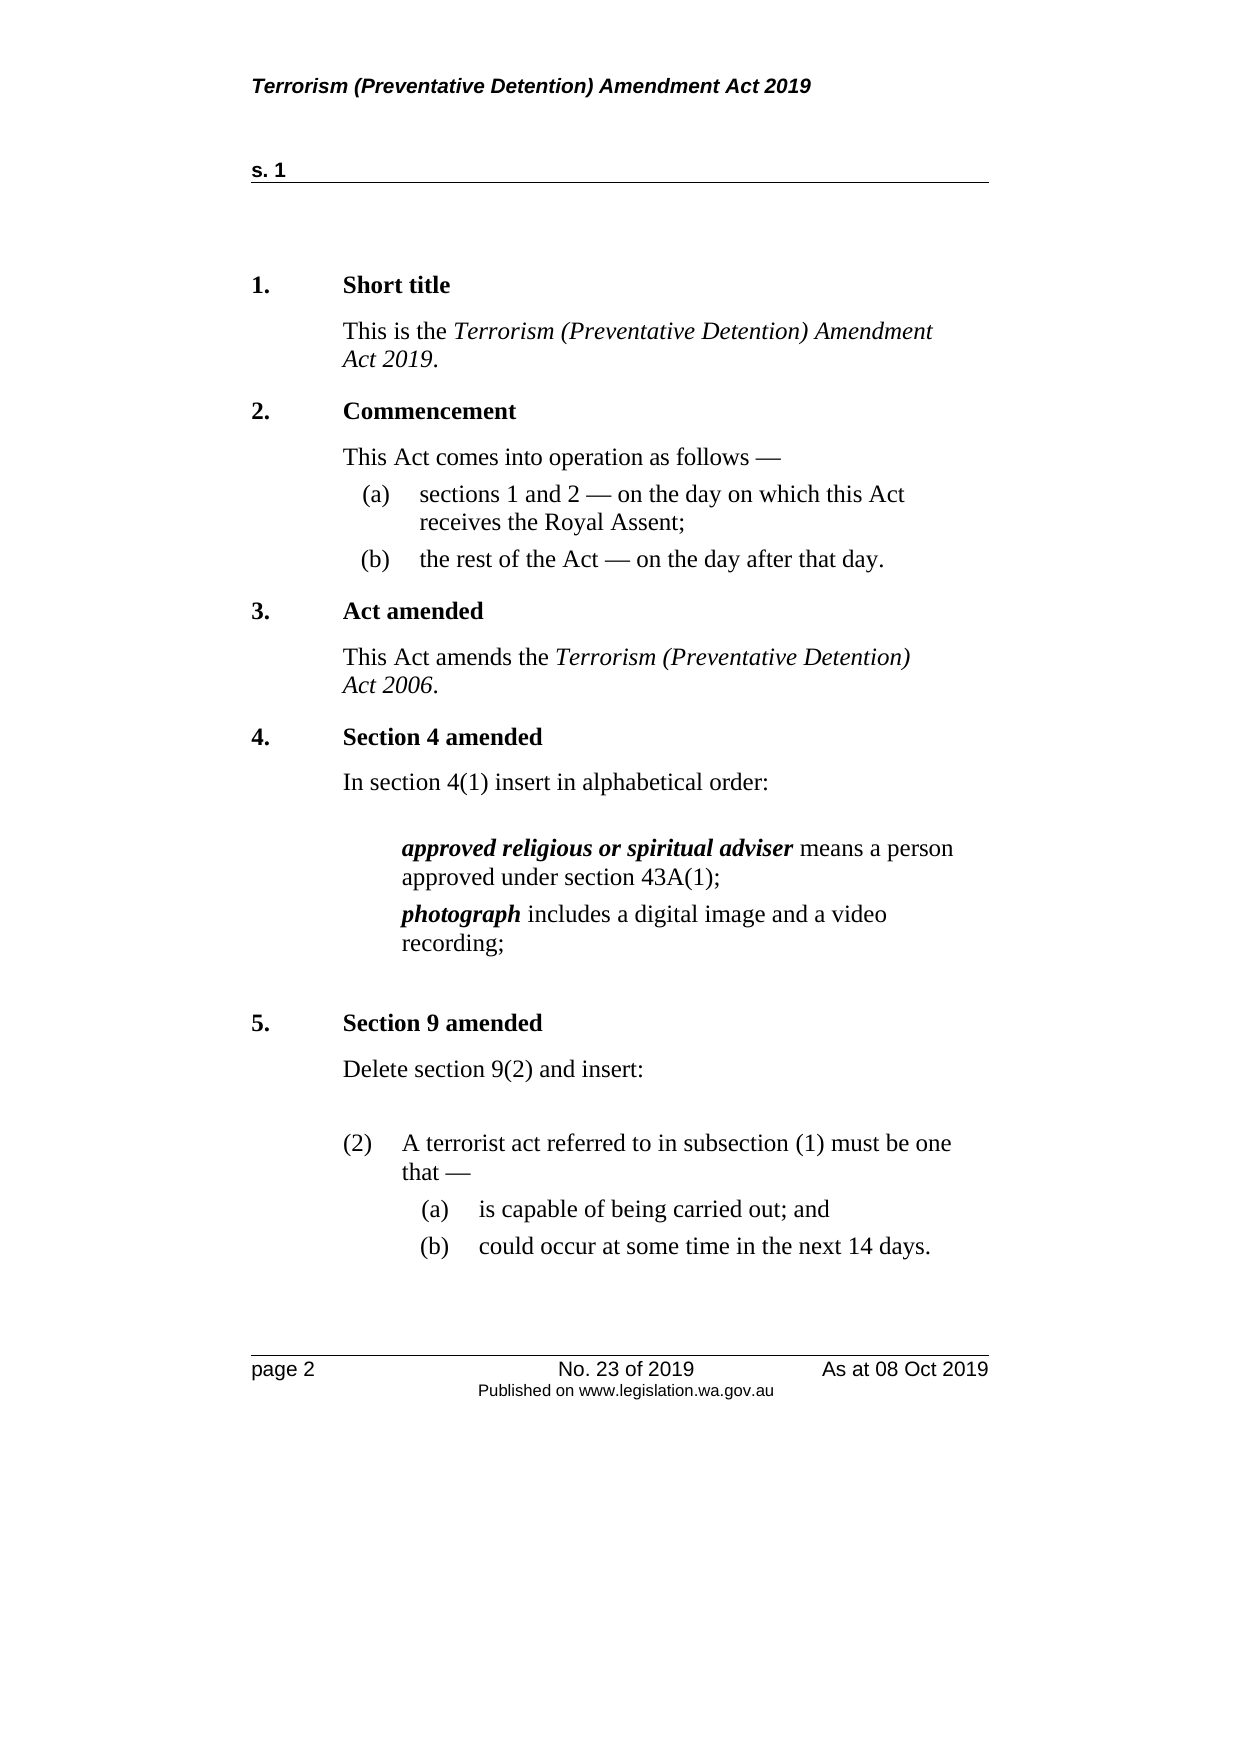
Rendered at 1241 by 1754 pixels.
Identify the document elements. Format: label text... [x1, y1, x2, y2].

text (b) could occur at some time in the next 14 days. [390, 1231, 959, 1259]
text This Act comes into operation as follows — [251, 442, 989, 470]
text (b) the rest of the Act — on the day after that day. [251, 544, 989, 573]
subtitle 1. Short title [251, 270, 989, 299]
text approved religious or spiritual adviser means a person approved under section 43A(1); [310, 833, 959, 891]
subtitle 4. Section 4 amended [251, 722, 989, 751]
text Delete section 9(2) and insert: [251, 1054, 989, 1082]
text (a) is capable of being carried out; and [390, 1194, 959, 1222]
text In section 4(1) insert in alphabetical order: [251, 767, 989, 796]
text photograph includes a digital image and a video recording; [310, 899, 959, 957]
subtitle 3. Act amended [251, 596, 989, 625]
text (2) A terrorist act referred to in subsection (1) must be one that — [313, 1128, 959, 1185]
subtitle 5. Section 9 amended [251, 1008, 989, 1037]
text (a) sections 1 and 2 — on the day on which this Act receives the Royal Assent; [251, 479, 989, 536]
text This is the Terrorism (Preventative Detention) Amendment Act 2019. [251, 316, 989, 373]
subtitle 2. Commencement [251, 396, 989, 425]
text This Act amends the Terrorism (Preventative Detention) Act 2006. [251, 642, 989, 699]
